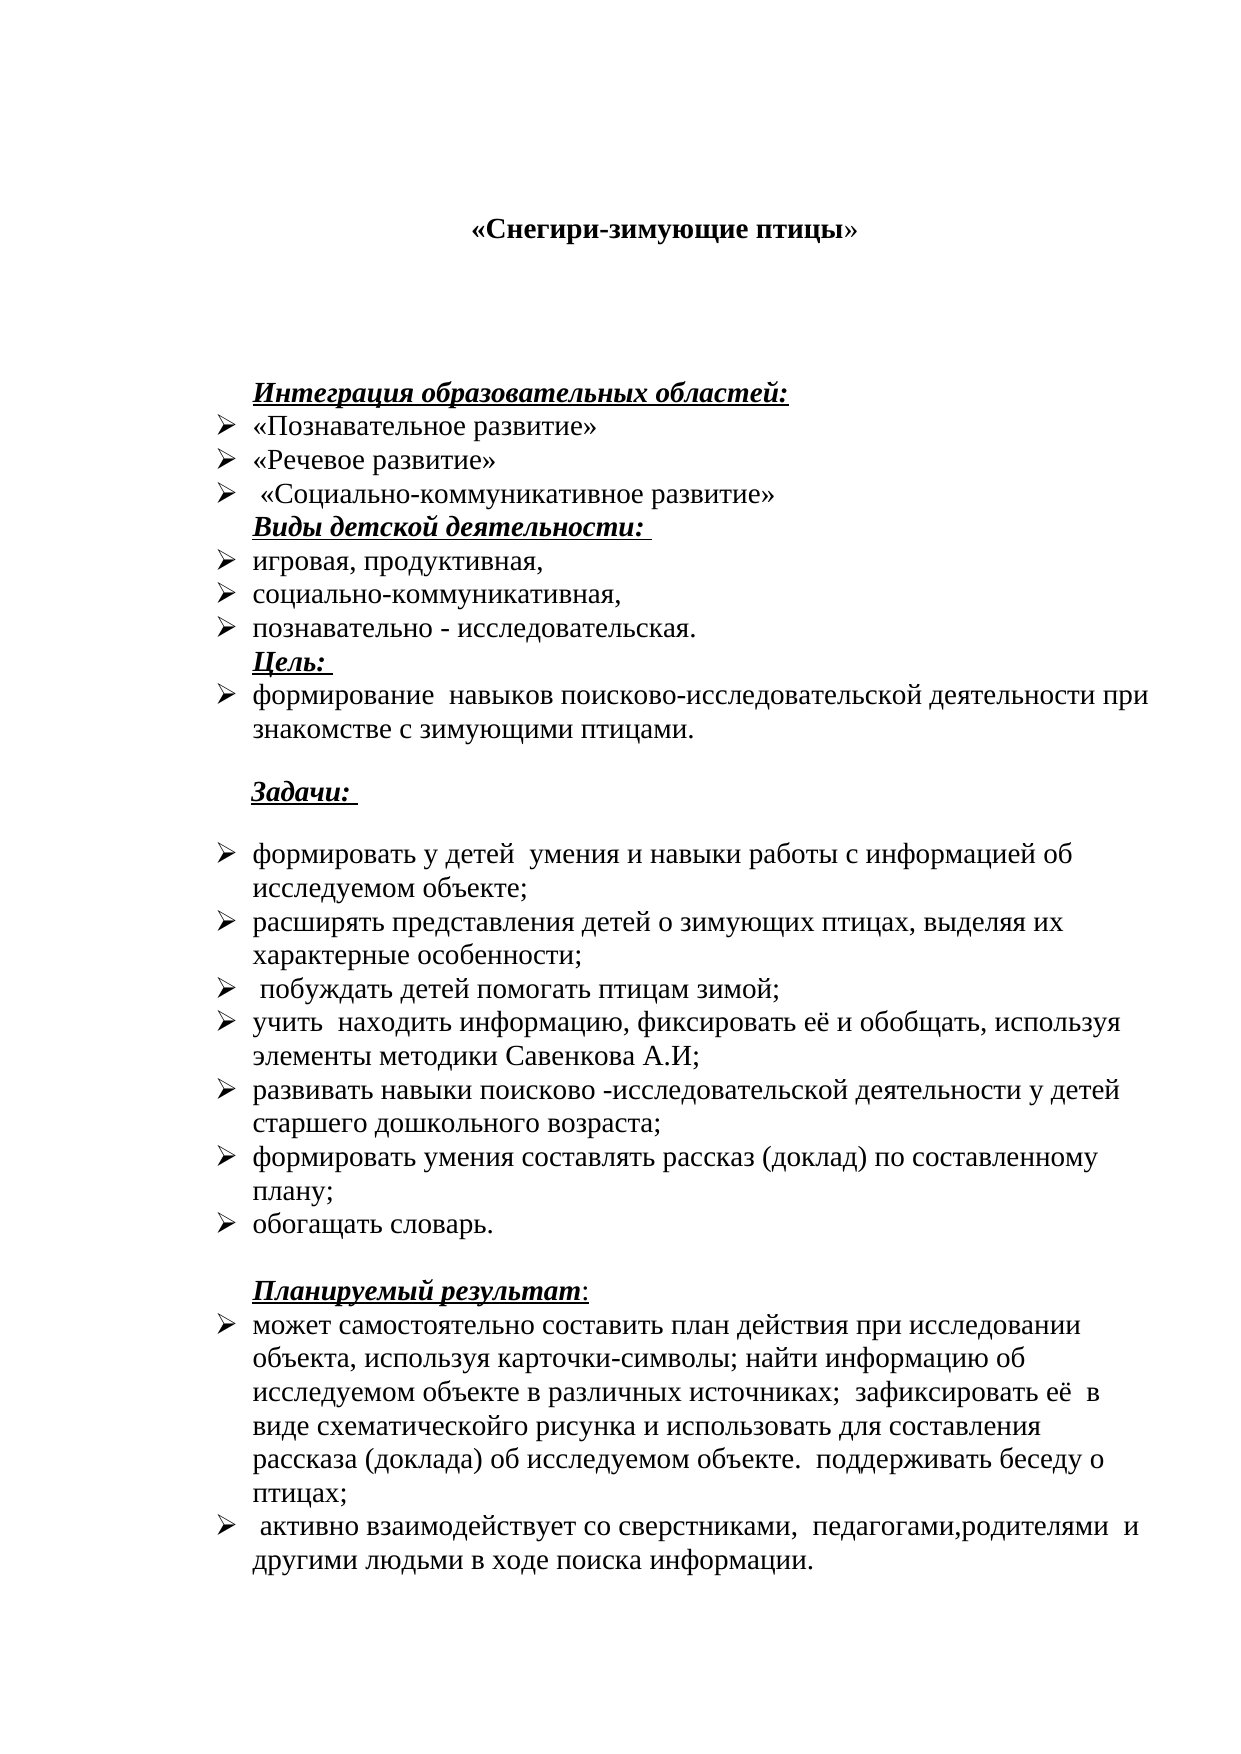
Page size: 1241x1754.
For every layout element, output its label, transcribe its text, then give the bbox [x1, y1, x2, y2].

text «Снегири-зимующие птицы» [177, 211, 1152, 244]
list обогащать словарь. [215, 1206, 1152, 1240]
list «Речевое развитие» [215, 442, 1152, 476]
list социально-коммуникативная, [215, 577, 1152, 610]
list Цель: [252, 644, 1152, 677]
list Виды детской деятельности: [252, 509, 1152, 543]
list может самостоятельно составить план действия при исследовании объекта, используя карточки-символы; найти информацию об исследуемом объекте в различных источниках; зафиксировать её в виде схематическойго рисунка и использовать для составления рассказа (доклада) об исследуемом объекте. поддерживать беседу о птицах; [215, 1307, 1152, 1508]
list учить находить информацию, фиксировать её и обобщать, используя элементы методики Савенкова А.И; [215, 1004, 1152, 1072]
text Задачи: [177, 774, 1152, 807]
list активно взаимодействует со сверстниками, педагогами,родителями и другими людьми в ходе поиска информации. [215, 1508, 1152, 1575]
list расширять представления детей о зимующих птицах, выделяя их характерные особенности; [215, 904, 1152, 971]
list развивать навыки поисково -исследовательской деятельности у детей старшего дошкольного возраста; [215, 1072, 1152, 1139]
list игровая, продуктивная, [215, 543, 1152, 577]
list «Социально-коммуникативное развитие» [215, 476, 1152, 509]
list формировать умения составлять рассказ (доклад) по составленному плану; [215, 1139, 1152, 1206]
list познавательно - исследовательская. [215, 610, 1152, 644]
list побуждать детей помогать птицам зимой; [215, 971, 1152, 1004]
list формирование навыков поисково-исследовательской деятельности при знакомстве с зимующими птицами. [215, 677, 1152, 745]
list Интеграция образовательных областей: [252, 375, 1152, 408]
list Планируемый результат: [252, 1273, 1152, 1307]
list формировать у детей умения и навыки работы с информацией об исследуемом объекте; [215, 837, 1152, 904]
list «Познавательное развитие» [215, 408, 1152, 442]
